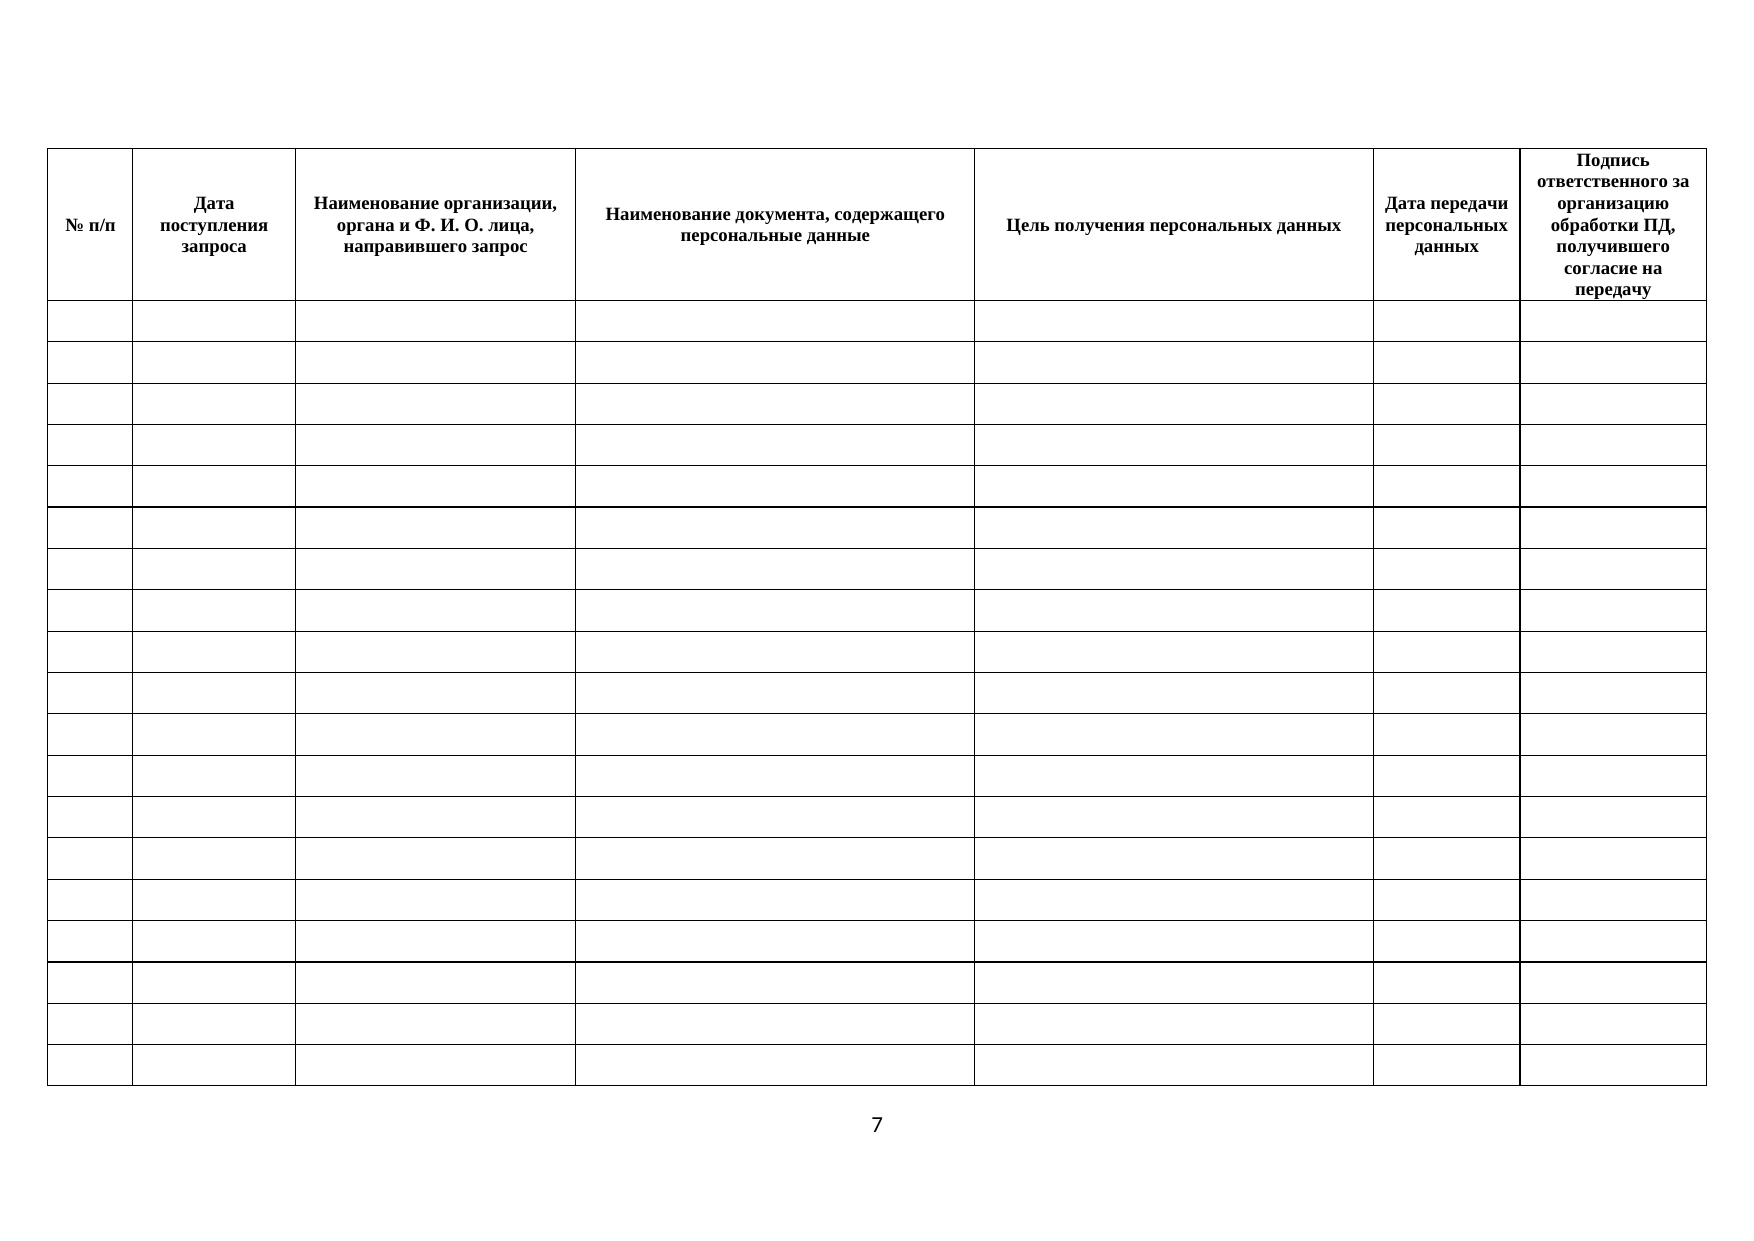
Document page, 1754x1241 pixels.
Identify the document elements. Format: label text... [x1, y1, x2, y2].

table_cell [1521, 756, 1706, 796]
table_cell [576, 838, 974, 879]
table_cell [1374, 921, 1519, 961]
table_cell [296, 1004, 575, 1044]
table_cell [1521, 590, 1706, 631]
table_cell [576, 673, 974, 713]
table_cell [1521, 714, 1706, 754]
table_cell [296, 797, 575, 837]
table_cell [975, 549, 1373, 589]
table_cell [296, 756, 575, 796]
table_cell [133, 549, 295, 589]
table_cell [576, 1045, 974, 1085]
table_cell [296, 838, 575, 879]
table_cell [48, 632, 132, 672]
table_cell [48, 673, 132, 713]
table_cell [1374, 632, 1519, 672]
table_cell [133, 673, 295, 713]
table_cell [1521, 425, 1706, 465]
table_cell [1521, 301, 1706, 341]
table_cell [975, 756, 1373, 796]
table_cell [296, 1045, 575, 1085]
table_cell [1374, 1004, 1519, 1044]
table_cell [576, 756, 974, 796]
table_cell [576, 425, 974, 465]
table_cell [1521, 466, 1706, 506]
table_cell [296, 673, 575, 713]
table_cell [576, 301, 974, 341]
table_cell [1374, 425, 1519, 465]
table_cell [1374, 963, 1519, 1003]
table_cell [1374, 797, 1519, 837]
table_cell [48, 1045, 132, 1085]
table_cell [48, 342, 132, 382]
table_cell [296, 384, 575, 424]
table_cell [1521, 1045, 1706, 1085]
table_cell [133, 632, 295, 672]
table_cell [48, 714, 132, 754]
table_cell [1521, 342, 1706, 382]
table_cell [48, 838, 132, 879]
table_cell [296, 714, 575, 754]
table_cell [576, 549, 974, 589]
table_cell [48, 425, 132, 465]
table_cell [296, 549, 575, 589]
table_cell [1374, 880, 1519, 920]
table_cell [975, 384, 1373, 424]
table_cell [576, 1004, 974, 1044]
table_cell [48, 797, 132, 837]
table_cell [975, 880, 1373, 920]
table_cell [1521, 384, 1706, 424]
table_cell [1521, 508, 1706, 548]
table_cell [1374, 590, 1519, 631]
table_cell [296, 963, 575, 1003]
table_cell [1374, 342, 1519, 382]
table_cell [1521, 1004, 1706, 1044]
table_cell [576, 632, 974, 672]
table_cell [975, 797, 1373, 837]
table_cell [975, 714, 1373, 754]
table_header Наименование организации, органа и Ф. И. О. лица, направившего запрос [296, 149, 575, 300]
table_cell [133, 921, 295, 961]
table_cell [296, 632, 575, 672]
table_cell [296, 466, 575, 506]
table_cell [1374, 549, 1519, 589]
table_cell [133, 1004, 295, 1044]
table_header Цель получения персональных данных [975, 149, 1373, 300]
table_cell [133, 301, 295, 341]
table_cell [1521, 880, 1706, 920]
table_cell [48, 756, 132, 796]
table_cell [133, 384, 295, 424]
table_cell [576, 466, 974, 506]
table_cell [975, 425, 1373, 465]
table_cell [133, 590, 295, 631]
table_cell [576, 880, 974, 920]
table_cell [133, 1045, 295, 1085]
table_cell [1374, 1045, 1519, 1085]
table_cell [133, 756, 295, 796]
table_header Дата передачи персональных данных [1374, 149, 1519, 300]
table_cell [48, 590, 132, 631]
table_cell [133, 508, 295, 548]
table_cell [296, 342, 575, 382]
table_cell [133, 425, 295, 465]
table_cell [1521, 797, 1706, 837]
table_cell [133, 880, 295, 920]
table_header Наименование документа, содержащего персональные данные [576, 149, 974, 300]
table_cell [576, 963, 974, 1003]
table_cell [296, 301, 575, 341]
table_cell [133, 714, 295, 754]
table_cell [576, 590, 974, 631]
table_cell [1374, 508, 1519, 548]
table_cell [133, 963, 295, 1003]
table_cell [975, 1045, 1373, 1085]
table_cell [296, 425, 575, 465]
table_cell [296, 880, 575, 920]
table_cell [975, 466, 1373, 506]
table_cell [1521, 549, 1706, 589]
table_header № п/п [48, 149, 132, 300]
table_cell [48, 301, 132, 341]
table_cell [296, 921, 575, 961]
table_cell [133, 797, 295, 837]
table_cell [48, 921, 132, 961]
table_cell [975, 673, 1373, 713]
table_cell [975, 1004, 1373, 1044]
table_cell [576, 342, 974, 382]
table_cell [133, 466, 295, 506]
table_header Дата поступления запроса [133, 149, 295, 300]
table_cell [1374, 384, 1519, 424]
table_cell [1521, 673, 1706, 713]
table_cell [48, 1004, 132, 1044]
table_cell [1374, 301, 1519, 341]
table_cell [133, 838, 295, 879]
table_cell [975, 963, 1373, 1003]
table_cell [975, 590, 1373, 631]
table_cell [1374, 838, 1519, 879]
table_cell [48, 466, 132, 506]
table_cell [576, 797, 974, 837]
table_cell [576, 714, 974, 754]
table_cell [48, 880, 132, 920]
table_cell [48, 508, 132, 548]
table_cell [975, 921, 1373, 961]
table_cell [1374, 673, 1519, 713]
table_cell [975, 301, 1373, 341]
table_cell [576, 384, 974, 424]
table_cell [1521, 963, 1706, 1003]
table_cell [975, 342, 1373, 382]
table_cell [133, 342, 295, 382]
table_cell [1374, 756, 1519, 796]
table_cell [1521, 632, 1706, 672]
table_cell [975, 632, 1373, 672]
table_cell [1521, 838, 1706, 879]
table_cell [48, 384, 132, 424]
table_cell [576, 508, 974, 548]
table_cell [48, 549, 132, 589]
table_header Подпись ответственного за организацию обработки ПД, получившего согласие на передачу [1521, 149, 1706, 300]
table_cell [975, 508, 1373, 548]
table_cell [296, 508, 575, 548]
table_cell [1521, 921, 1706, 961]
table_cell [576, 921, 974, 961]
table_cell [1374, 466, 1519, 506]
table_cell [296, 590, 575, 631]
table_cell [1374, 714, 1519, 754]
table_cell [48, 963, 132, 1003]
table_cell [975, 838, 1373, 879]
